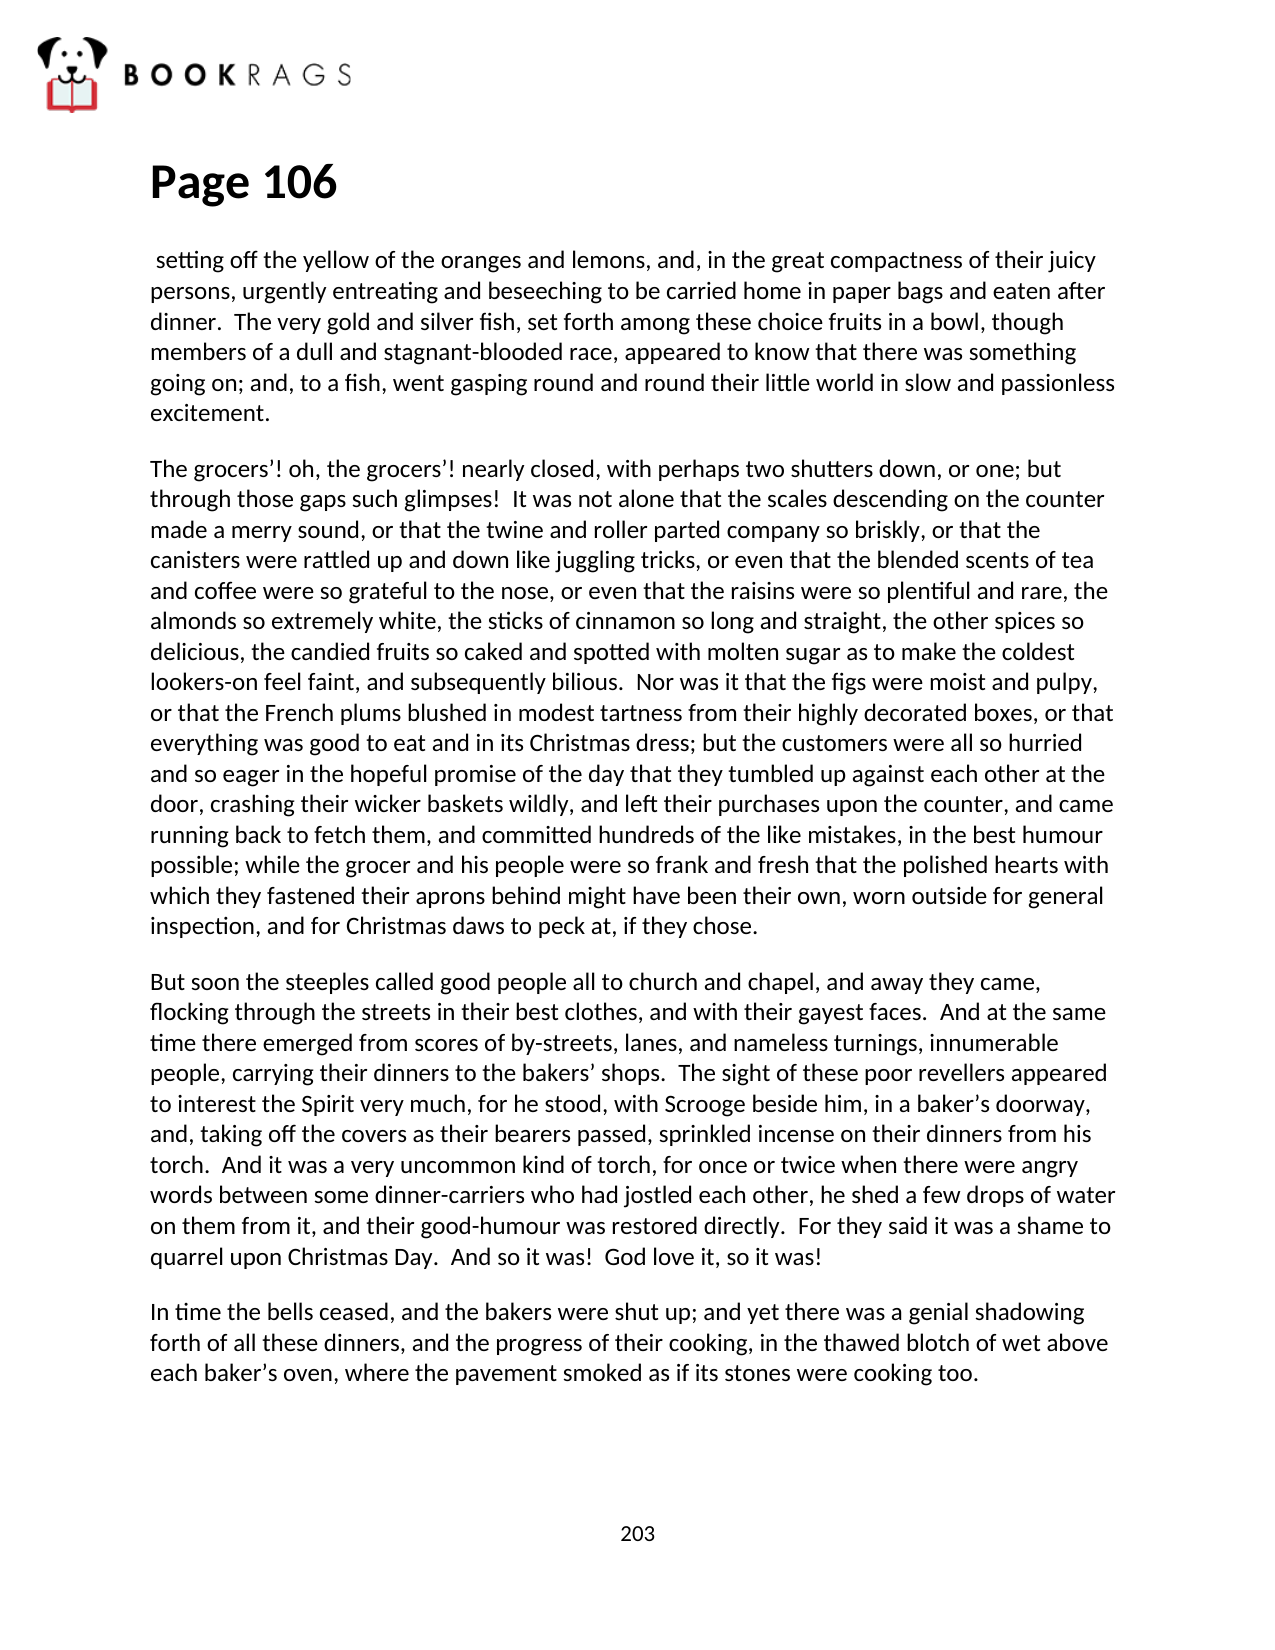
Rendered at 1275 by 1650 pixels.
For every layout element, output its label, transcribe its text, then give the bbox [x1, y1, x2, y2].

text The grocers’! oh, the grocers’! nearly closed, with perhaps two shutters down, or one; but through those gaps such glimpses! It was not alone that the scales descending on the counter made a merry sound, or that the twine and roller parted company so briskly, or that the canisters were rattled up and down like juggling tricks, or even that the blended scents of tea and coffee were so grateful to the nose, or even that the raisins were so plentiful and rare, the almonds so extremely white, the sticks of cinnamon so long and straight, the other spices so delicious, the candied fruits so caked and spotted with molten sugar as to make the coldest lookers-on feel faint, and subsequently bilious. Nor was it that the figs were moist and pulpy, or that the French plums blushed in modest tartness from their highly decorated boxes, or that everything was good to eat and in its Christmas dress; but the customers were all so hurried and so eager in the hopeful promise of the day that they tumbled up against each other at the door, crashing their wicker baskets wildly, and left their purchases upon the counter, and came running back to fetch them, and committed hundreds of the like mistakes, in the best humour possible; while the grocer and his people were so frank and fresh that the polished hearts with which they fastened their aprons behind might have been their own, worn outside for general inspection, and for Christmas daws to peck at, if they chose. [150, 453, 1125, 941]
text Page 106 [150, 150, 1125, 211]
text In time the bells ceased, and the bakers were shut up; and yet there was a genial shadowing forth of all these dinners, and the progress of their cooking, in the thawed blotch of wet above each baker’s oven, where the pavement smoked as if its stones were cooking too. [150, 1296, 1125, 1388]
text But soon the steeples called good people all to church and chapel, and away they came, flocking through the streets in their best clothes, and with their gayest faces. And at the same time there emerged from scores of by-streets, lanes, and nameless turnings, innumerable people, carrying their dinners to the bakers’ shops. The sight of these poor revellers appeared to interest the Spirit very much, for he stood, with Scrooge beside him, in a baker’s doorway, and, taking off the covers as their bearers passed, sprinkled incense on their dinners from his torch. And it was a very uncommon kind of torch, for once or twice when there were angry words between some dinner-carriers who had jostled each other, he shed a few drops of water on them from it, and their good-humour was restored directly. For they said it was a shame to quarrel upon Christmas Day. And so it was! God love it, so it was! [150, 966, 1125, 1271]
text setting off the yellow of the oranges and lemons, and, in the great compactness of their juicy persons, urgently entreating and beseeching to be carried home in paper bags and eaten after dinner. The very gold and silver fish, set forth among these choice fruits in a bowl, though members of a dull and stagnant-blooded race, appeared to know that there was something going on; and, to a fish, went gasping round and round their little world in slow and passionless excitement. [150, 244, 1125, 428]
picture [37, 37, 351, 113]
